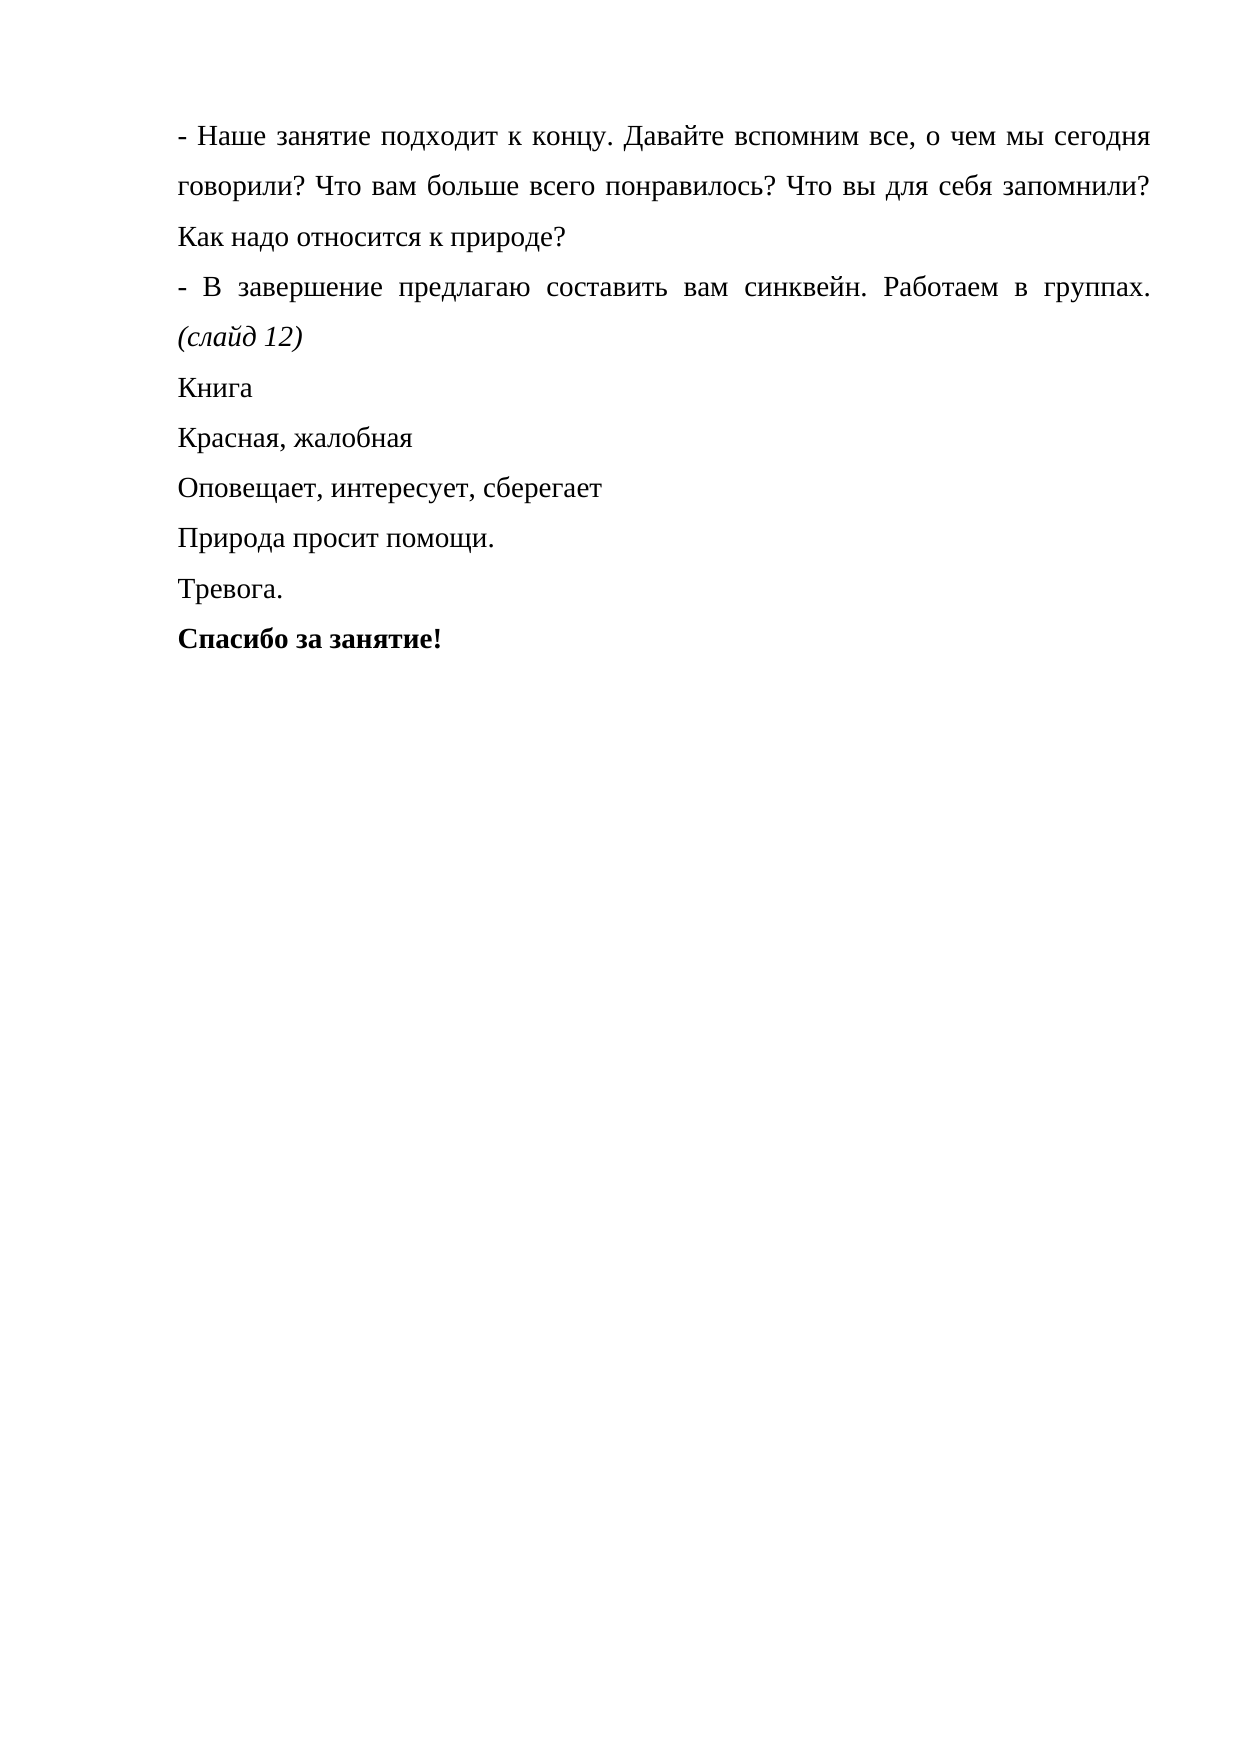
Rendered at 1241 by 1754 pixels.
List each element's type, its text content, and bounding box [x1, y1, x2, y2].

text Тревога. [177, 571, 1152, 604]
text Красная, жалобная [177, 420, 1152, 453]
text Книга [177, 370, 1152, 403]
text Природа просит помощи. [177, 521, 1152, 554]
text - В завершение предлагаю составить вам синквейн. Работаем в группах. (слайд 12) [177, 269, 1152, 353]
text Оповещает, интересует, сберегает [177, 470, 1152, 504]
text - Наше занятие подходит к концу. Давайте вспомним все, о чем мы сегодня говорили? Что вам больше всего понравилось? Что вы для себя запомнили? Как надо относится к природе? [177, 118, 1152, 252]
text Спасибо за занятие! [177, 621, 1152, 655]
